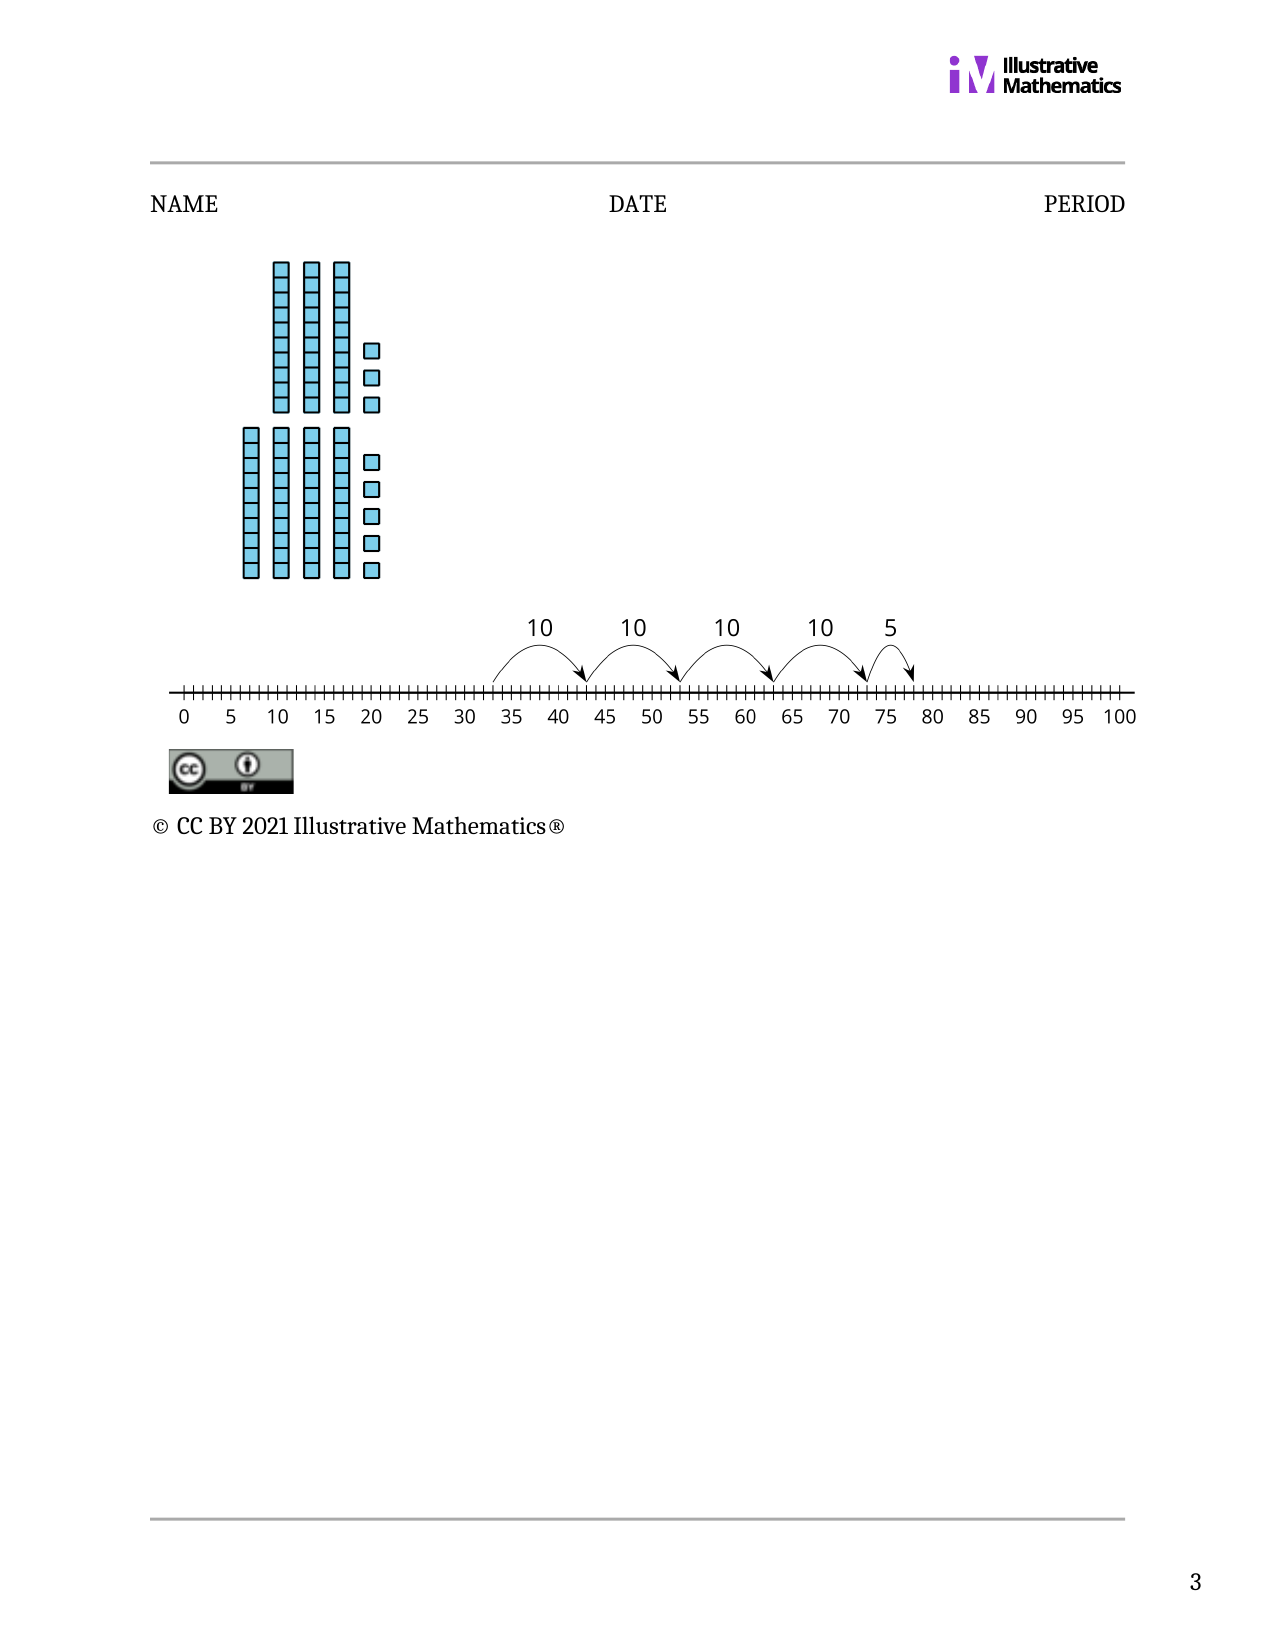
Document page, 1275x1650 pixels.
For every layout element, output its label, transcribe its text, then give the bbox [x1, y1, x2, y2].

picture [168, 749, 294, 794]
picture [949, 55, 1121, 93]
picture [168, 611, 1144, 731]
text © CC BY 2021 Illustrative Mathematics® [150, 812, 1125, 841]
picture [168, 247, 413, 593]
